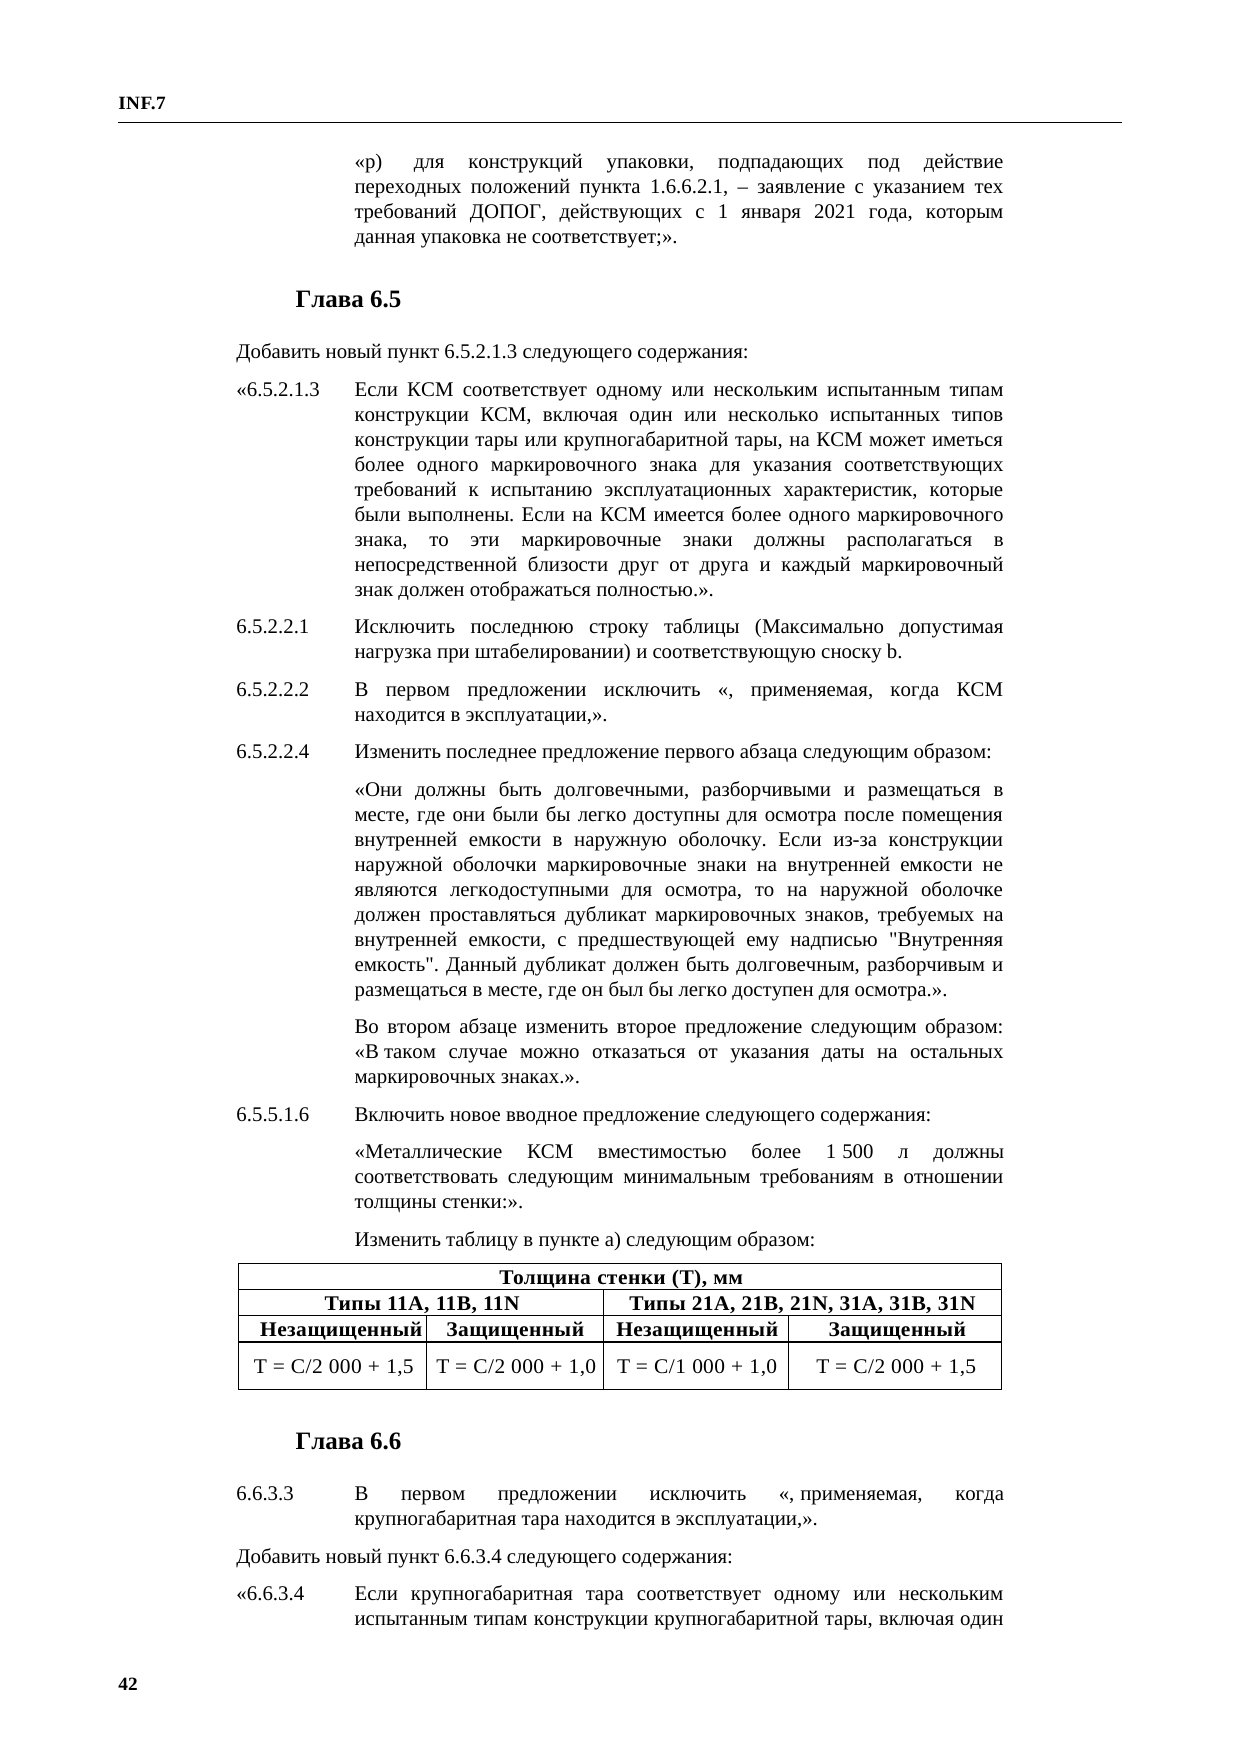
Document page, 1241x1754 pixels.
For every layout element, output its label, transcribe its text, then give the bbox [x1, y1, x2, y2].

table_cell T = C/2 000 + 1,5 [789, 1343, 1001, 1389]
text 6.6.3.3 В первом предложении исключить «, применяемая, когда крупногабаритная тара находится в эксплуатации,». [236, 1480, 1004, 1530]
text «Они должны быть долговечными, разборчивыми и размещаться в месте, где они были бы легко доступны для осмотра после помещения внутренней емкости в наружную оболочку. Если из-за конструкции наружной оболочки маркировочные знаки на внутренней емкости не являются легкодоступными для осмотра, то на наружной оболочке должен проставляться дубликат маркировочных знаков, требуемых на внутренней емкости, с предшествующей ему надписью "Внутренняя емкость". Данный дубликат должен быть долговечным, разборчивым и размещаться в месте, где он был бы легко доступен для осмотра.». [236, 776, 1004, 1001]
table_cell T = C/2 000 + 1,0 [427, 1343, 603, 1389]
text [236, 1580, 1004, 1630]
text «6.5.2.1.3 Если КСМ соответствует одному или нескольким испытанным типам конструкции КСМ, включая один или несколько испытанных типов конструкции тары или крупногабаритной тары, на КСМ может иметься более одного маркировочного знака для указания соответствующих требований к испытанию эксплуатационных характеристик, которые были выполнены. Если на КСМ имеется более одного маркировочного знака, то эти маркировочные знаки должны располагаться в непосредственной близости друг от друга и каждый маркировочный знак должен отображаться полностью.». [236, 376, 1004, 601]
table_header Толщина стенки (T), мм [239, 1264, 1001, 1289]
table_cell T = C/2 000 + 1,5 [239, 1343, 426, 1389]
text «p) для конструкций упаковки, подпадающих под действие переходных положений пункта 1.6.6.2.1, – заявление с указанием тех требований ДОПОГ, действующих с 1 января 2021 года, которым данная упаковка не соответствует;». [236, 148, 1004, 248]
text Добавить новый пункт 6.6.3.4 следующего содержания: [236, 1543, 1004, 1568]
table_cell Типы 11A, 11B, 11N [239, 1290, 603, 1315]
table_cell Защищенный [789, 1316, 1001, 1341]
table_cell T = C/1 000 + 1,0 [604, 1343, 788, 1389]
table_cell Незащищенный [239, 1316, 426, 1341]
text Глава 6.5 [118, 285, 1004, 313]
text 6.5.2.2.1 Исключить последнюю строку таблицы (Максимально допустимая нагрузка при штабелировании) и соответствующую сноску b. [236, 613, 1004, 663]
table_cell Типы 21A, 21B, 21N, 31A, 31B, 31N [604, 1290, 1001, 1315]
table_cell Незащищенный [604, 1316, 788, 1341]
text 6.5.2.2.4 Изменить последнее предложение первого абзаца следующим образом: [236, 738, 1004, 763]
text Добавить новый пункт 6.5.2.1.3 следующего содержания: [236, 338, 1004, 363]
text Во втором абзаце изменить второе предложение следующим образом: «В таком случае можно отказаться от указания даты на остальных маркировочных знаках.». [236, 1013, 1004, 1088]
text 6.5.2.2.2 В первом предложении исключить «, применяемая, когда КСМ находится в эксплуатации,». [236, 676, 1004, 726]
text Изменить таблицу в пункте а) следующим образом: [236, 1226, 1004, 1251]
text 6.5.5.1.6 Включить новое вводное предложение следующего содержания: [236, 1101, 1004, 1126]
text «Металлические КСМ вместимостью более 1 500 л должны соответствовать следующим минимальным требованиям в отношении толщины стенки:». [236, 1138, 1004, 1213]
text Глава 6.6 [118, 1427, 1004, 1455]
table_cell Защищенный [427, 1316, 603, 1341]
